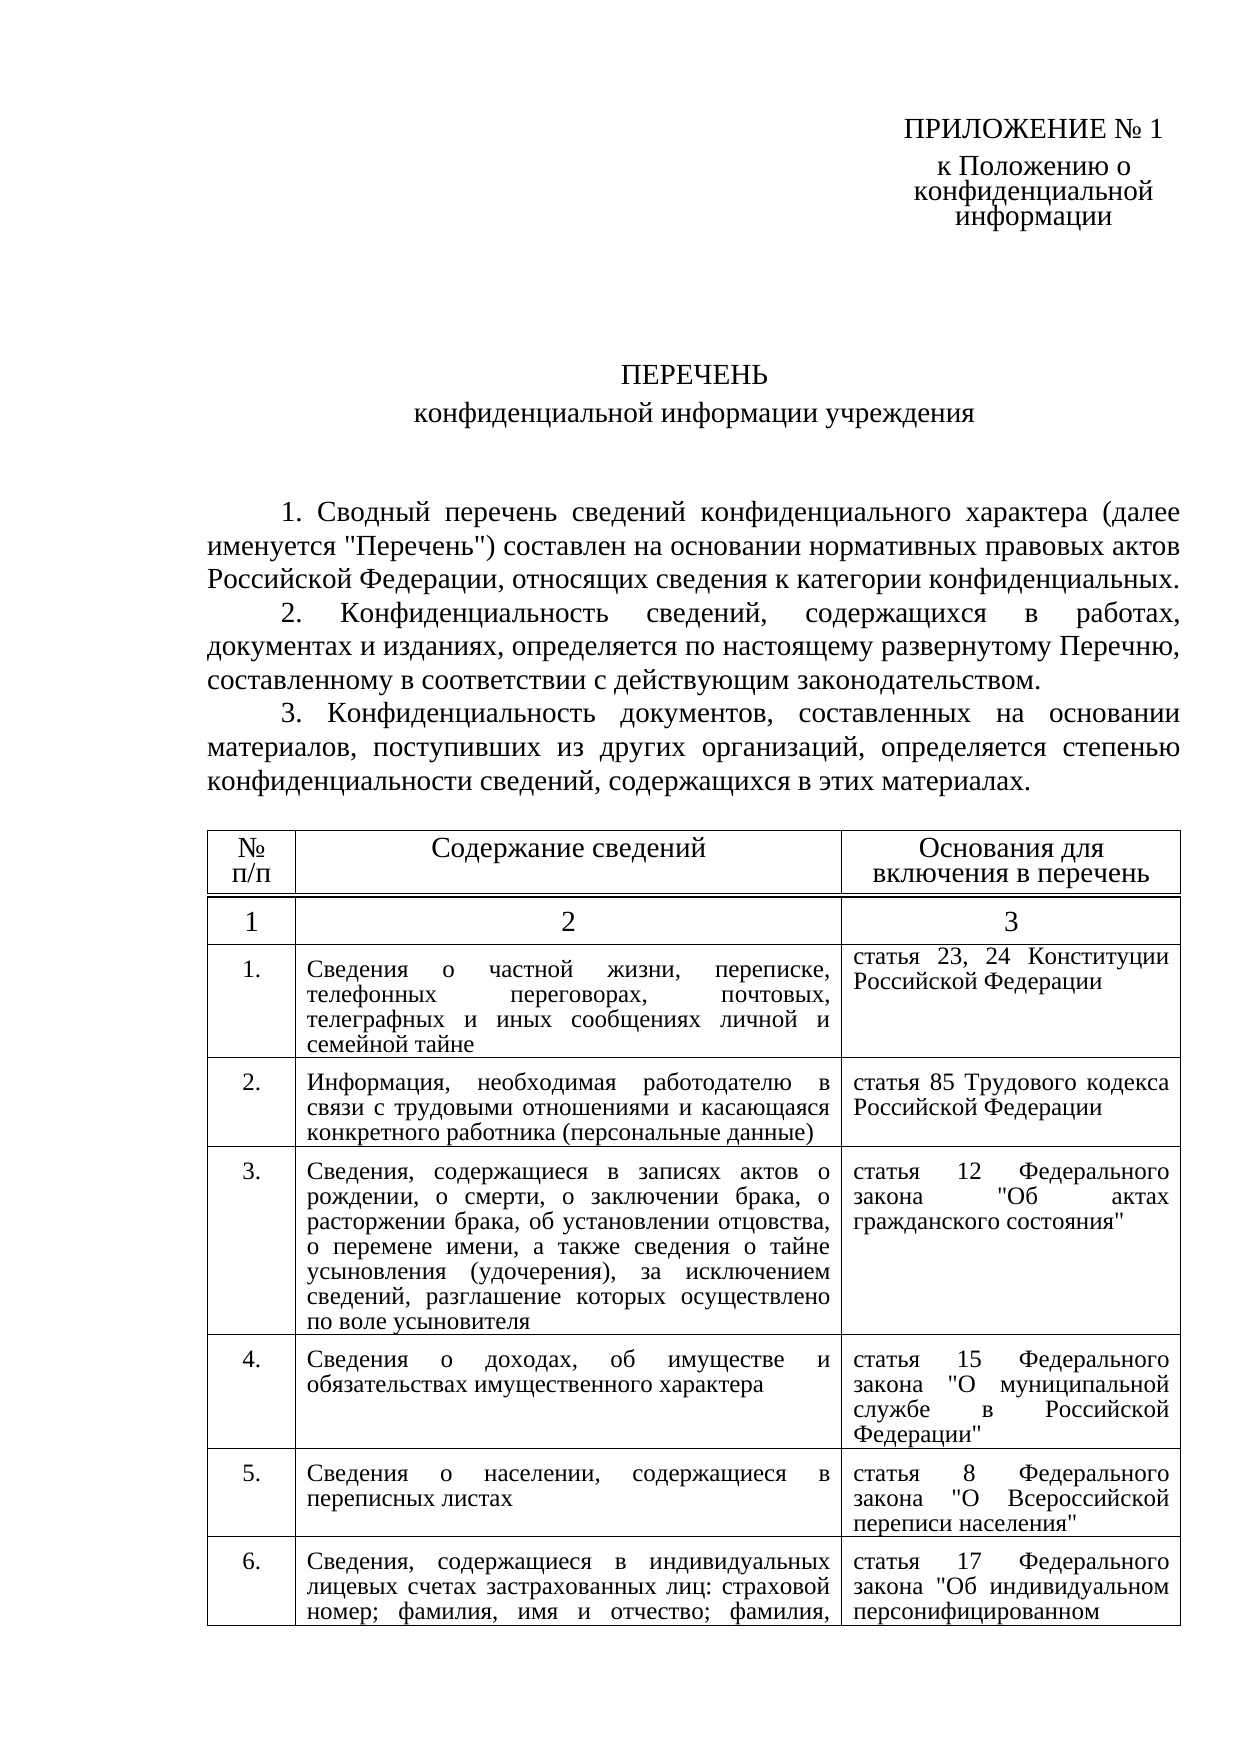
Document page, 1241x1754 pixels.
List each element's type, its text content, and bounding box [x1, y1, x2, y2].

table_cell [842, 1537, 1180, 1625]
text конфиденциальной информации учреждения [703, 402, 1181, 427]
text ПРИЛОЖЕНИЕ № 1 [207, 118, 1181, 143]
table_cell статья 8 Федерального закона "О Всероссийской переписи населения" [842, 1449, 1180, 1536]
text конфиденциальной информации учреждения [207, 402, 466, 427]
text 2. Конфиденциальность сведений, содержащихся в работах, документах и изданиях, определяется по настоящему развернутому Перечню, составленному в соответствии с действующим законодательством. [207, 595, 1181, 696]
table_cell статья 15 Федерального закона "О муниципальной службе в Российской Федерации" [842, 1335, 1180, 1448]
table_header № п/п [208, 831, 295, 893]
table_cell Сведения о доходах, об имуществе и обязательствах имущественного характера [296, 1335, 841, 1448]
table_cell 1. [208, 945, 295, 1057]
text 1. Сводный перечень сведений конфиденциального характера (далее именуется "Перечень") составлен на основании нормативных правовых актов Российской Федерации, относящих сведения к категории конфиденциальных. [207, 494, 1181, 595]
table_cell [296, 1537, 841, 1625]
table_cell статья 85 Трудового кодекса Российской Федерации [842, 1058, 1180, 1146]
text 3. Конфиденциальность документов, составленных на основании материалов, поступивших из других организаций, определяется степенью конфиденциальности сведений, содержащихся в этих материалах. [207, 696, 1181, 796]
table_cell 4. [208, 1335, 295, 1448]
table_header Основания для включения в перечень [842, 831, 1180, 893]
table_cell статья 12 Федерального закона "Об актах гражданского состояния" [842, 1147, 1180, 1334]
table_header 3 [842, 898, 1180, 943]
table_cell статья 23, 24 Конституции Российской Федерации [842, 945, 1180, 1057]
table_header Содержание сведений [296, 831, 841, 893]
table_cell 3. [208, 1147, 295, 1334]
table_cell 2. [208, 1058, 295, 1146]
table_cell Сведения о населении, содержащиеся в переписных листах [296, 1449, 841, 1536]
table_cell 5. [208, 1449, 295, 1536]
table_header 2 [296, 898, 841, 943]
table_cell Сведения, содержащиеся в записях актов о рождении, о смерти, о заключении брака, о расторжении брака, об установлении отцовства, о перемене имени, а также сведения о тайне усыновления (удочерения), за исключением сведений, разглашение которых осуществлено по воле усыновителя [296, 1147, 841, 1334]
table_cell 6. [208, 1537, 295, 1625]
table_cell Сведения о частной жизни, переписке, телефонных переговорах, почтовых, телеграфных и иных сообщениях личной и семейной тайне [296, 945, 841, 1057]
table_header 1 [208, 898, 295, 943]
text ПЕРЕЧЕНЬ [207, 365, 1181, 390]
text конфиденциальной информации учреждения [469, 402, 700, 427]
table_cell Информация, необходимая работодателю в связи с трудовыми отношениями и касающаяся конкретного работника (персональные данные) [296, 1058, 841, 1146]
text к Положению о конфиденциальной информации [886, 156, 1181, 231]
